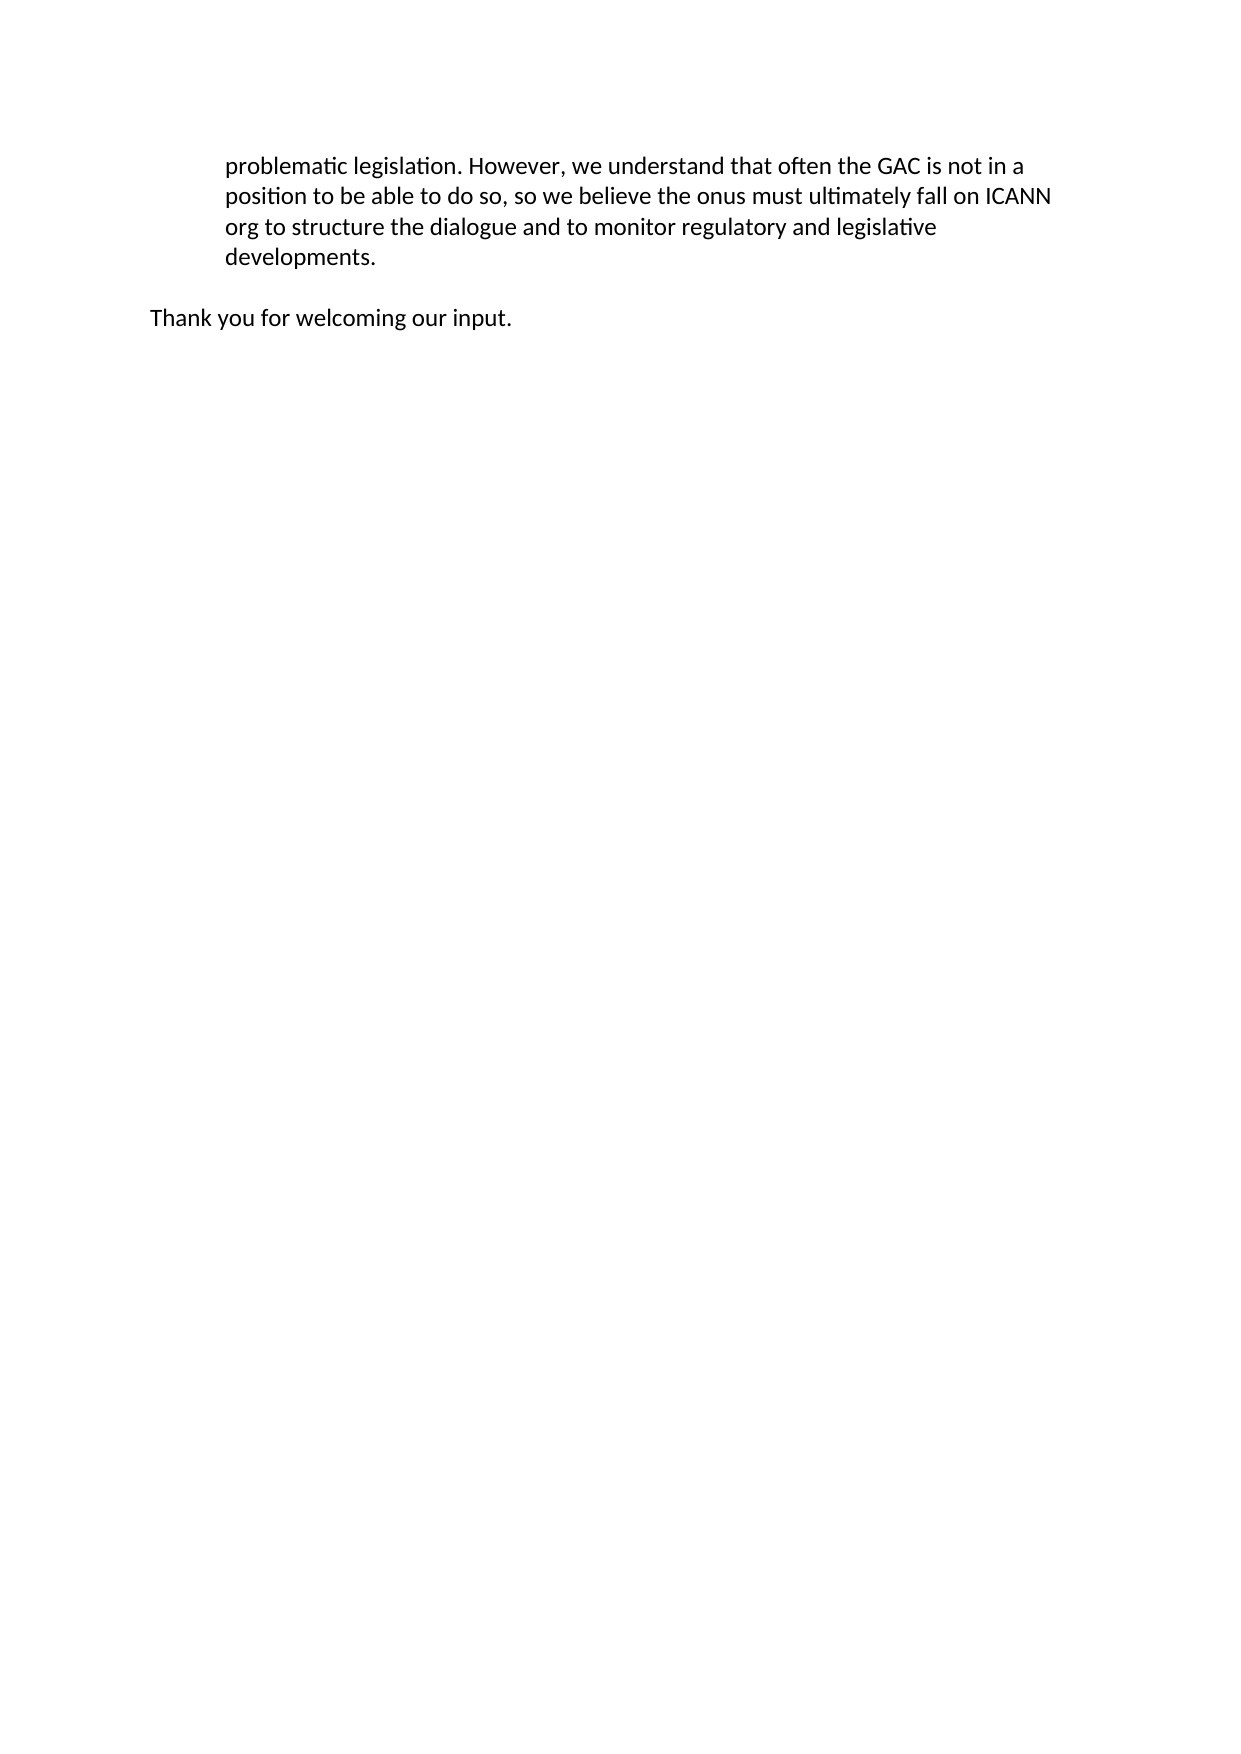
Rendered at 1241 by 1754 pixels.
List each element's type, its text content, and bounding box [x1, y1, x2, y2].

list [187, 150, 1090, 272]
text Thank you for welcoming our input. [150, 303, 1090, 333]
